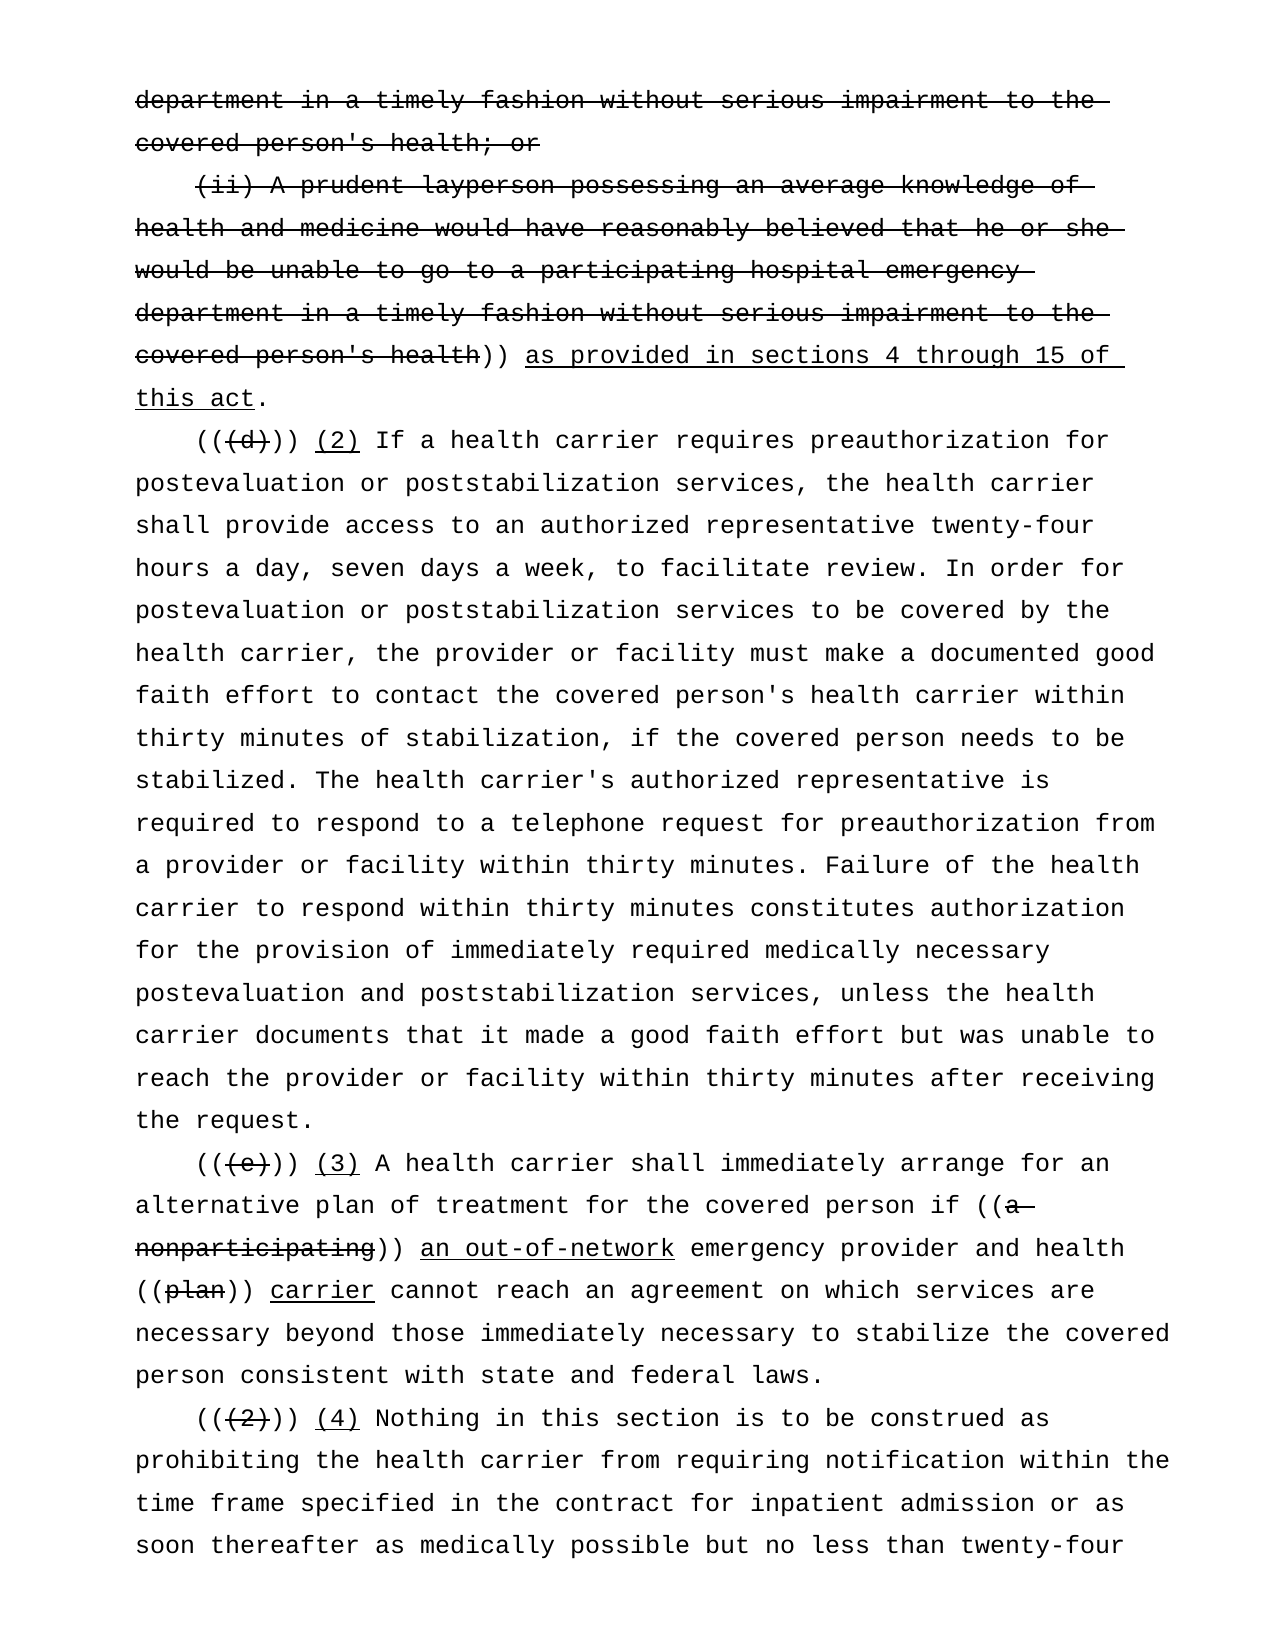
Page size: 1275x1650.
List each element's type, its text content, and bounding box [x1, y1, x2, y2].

text (ii) A prudent layperson possessing an average knowledge of health and medicine would have reasonably believed that he or she would be unable to go to a participating hospital emergency department in a timely fashion without serious impairment to the covered person's health)) as provided in sections 4 through 15 of this act. [135, 160, 1170, 415]
text (((d))) (2) If a health carrier requires preauthorization for postevaluation or poststabilization services, the health carrier shall provide access to an authorized representative twenty-four hours a day, seven days a week, to facilitate review. In order for postevaluation or poststabilization services to be covered by the health carrier, the provider or facility must make a documented good faith effort to contact the covered person's health carrier within thirty minutes of stabilization, if the covered person needs to be stabilized. The health carrier's authorized representative is required to respond to a telephone request for preauthorization from a provider or facility within thirty minutes. Failure of the health carrier to respond within thirty minutes constitutes authorization for the provision of immediately required medically necessary postevaluation and poststabilization services, unless the health carrier documents that it made a good faith effort but was unable to reach the provider or facility within thirty minutes after receiving the request. [135, 415, 1170, 1137]
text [135, 75, 1170, 160]
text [135, 1392, 1170, 1562]
text (((e))) (3) A health carrier shall immediately arrange for an alternative plan of treatment for the covered person if ((a nonparticipating)) an out-of-network emergency provider and health ((plan)) carrier cannot reach an agreement on which services are necessary beyond those immediately necessary to stabilize the covered person consistent with state and federal laws. [135, 1137, 1170, 1392]
